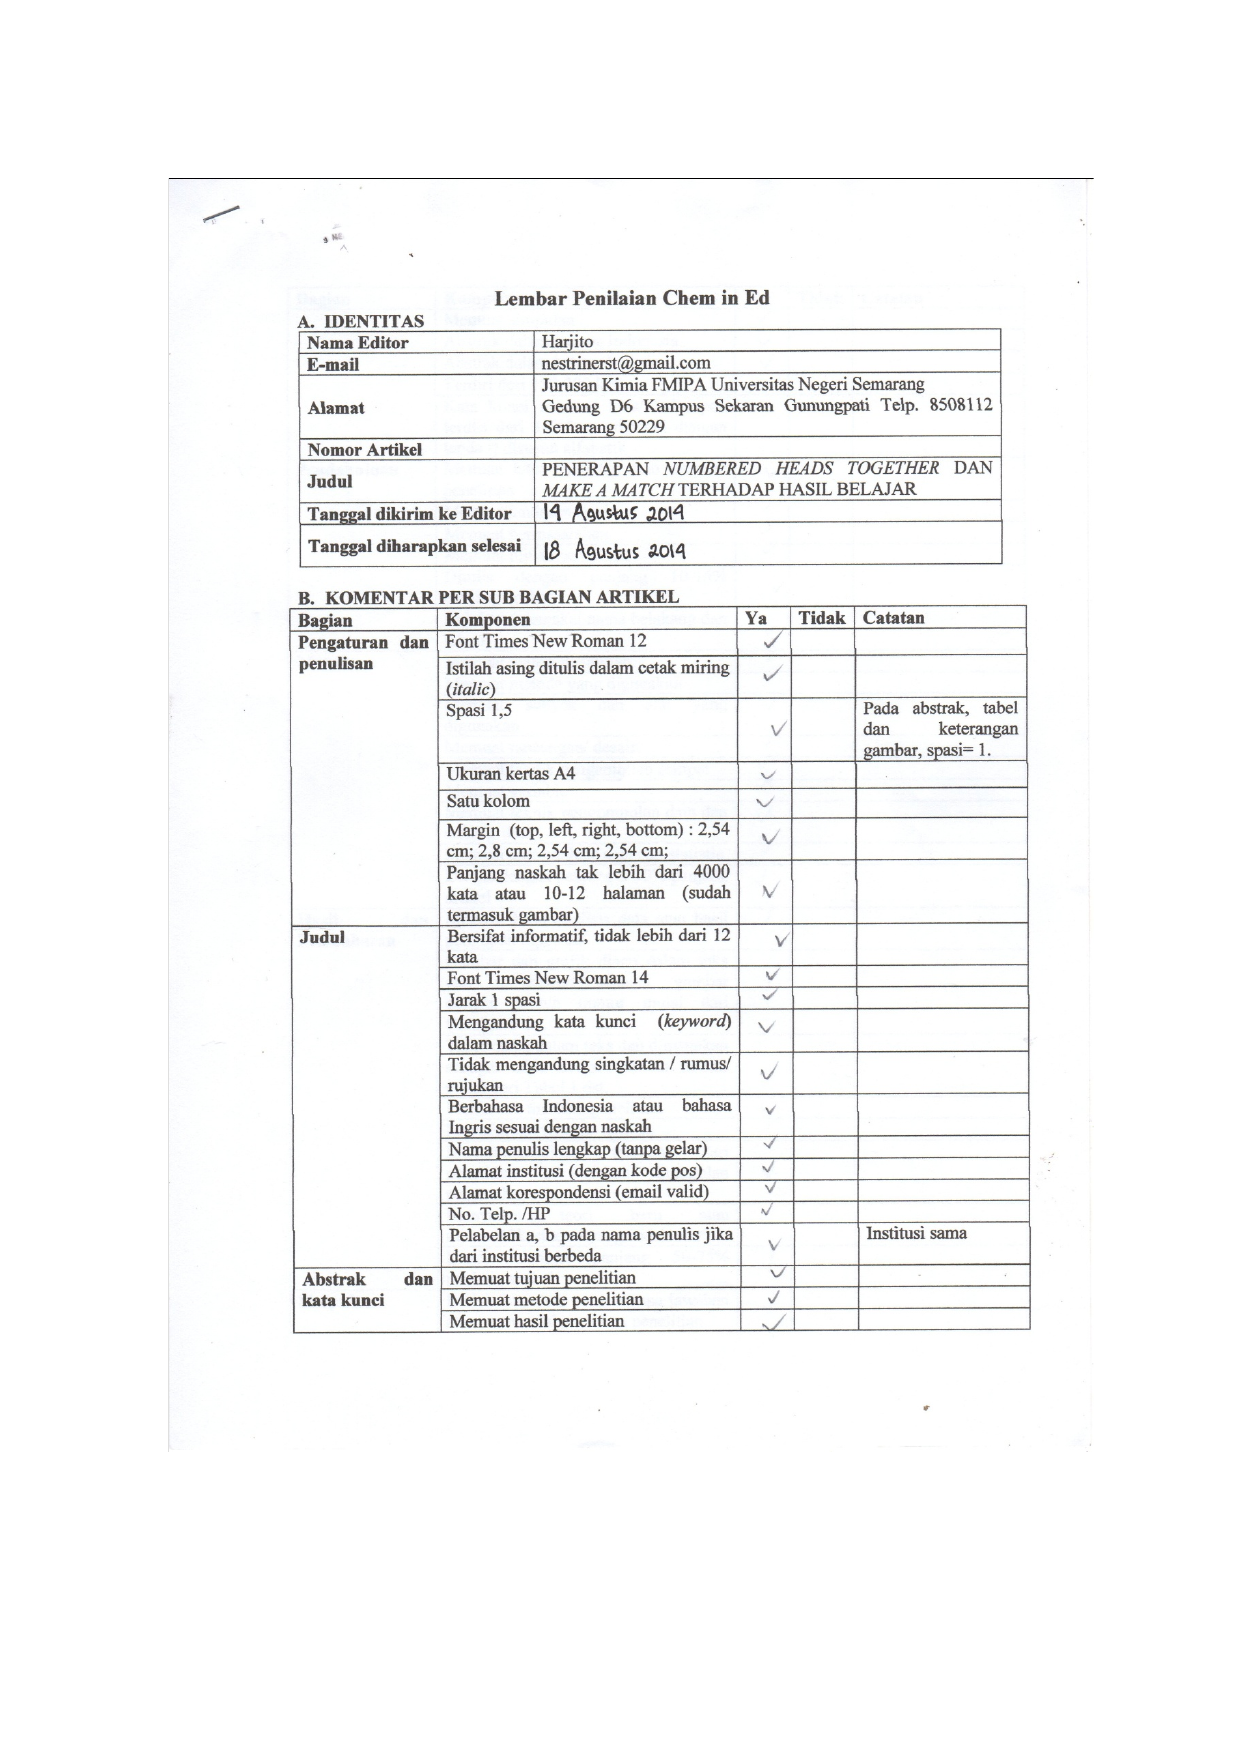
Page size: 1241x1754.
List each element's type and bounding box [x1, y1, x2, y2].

picture [168, 178, 1094, 1452]
